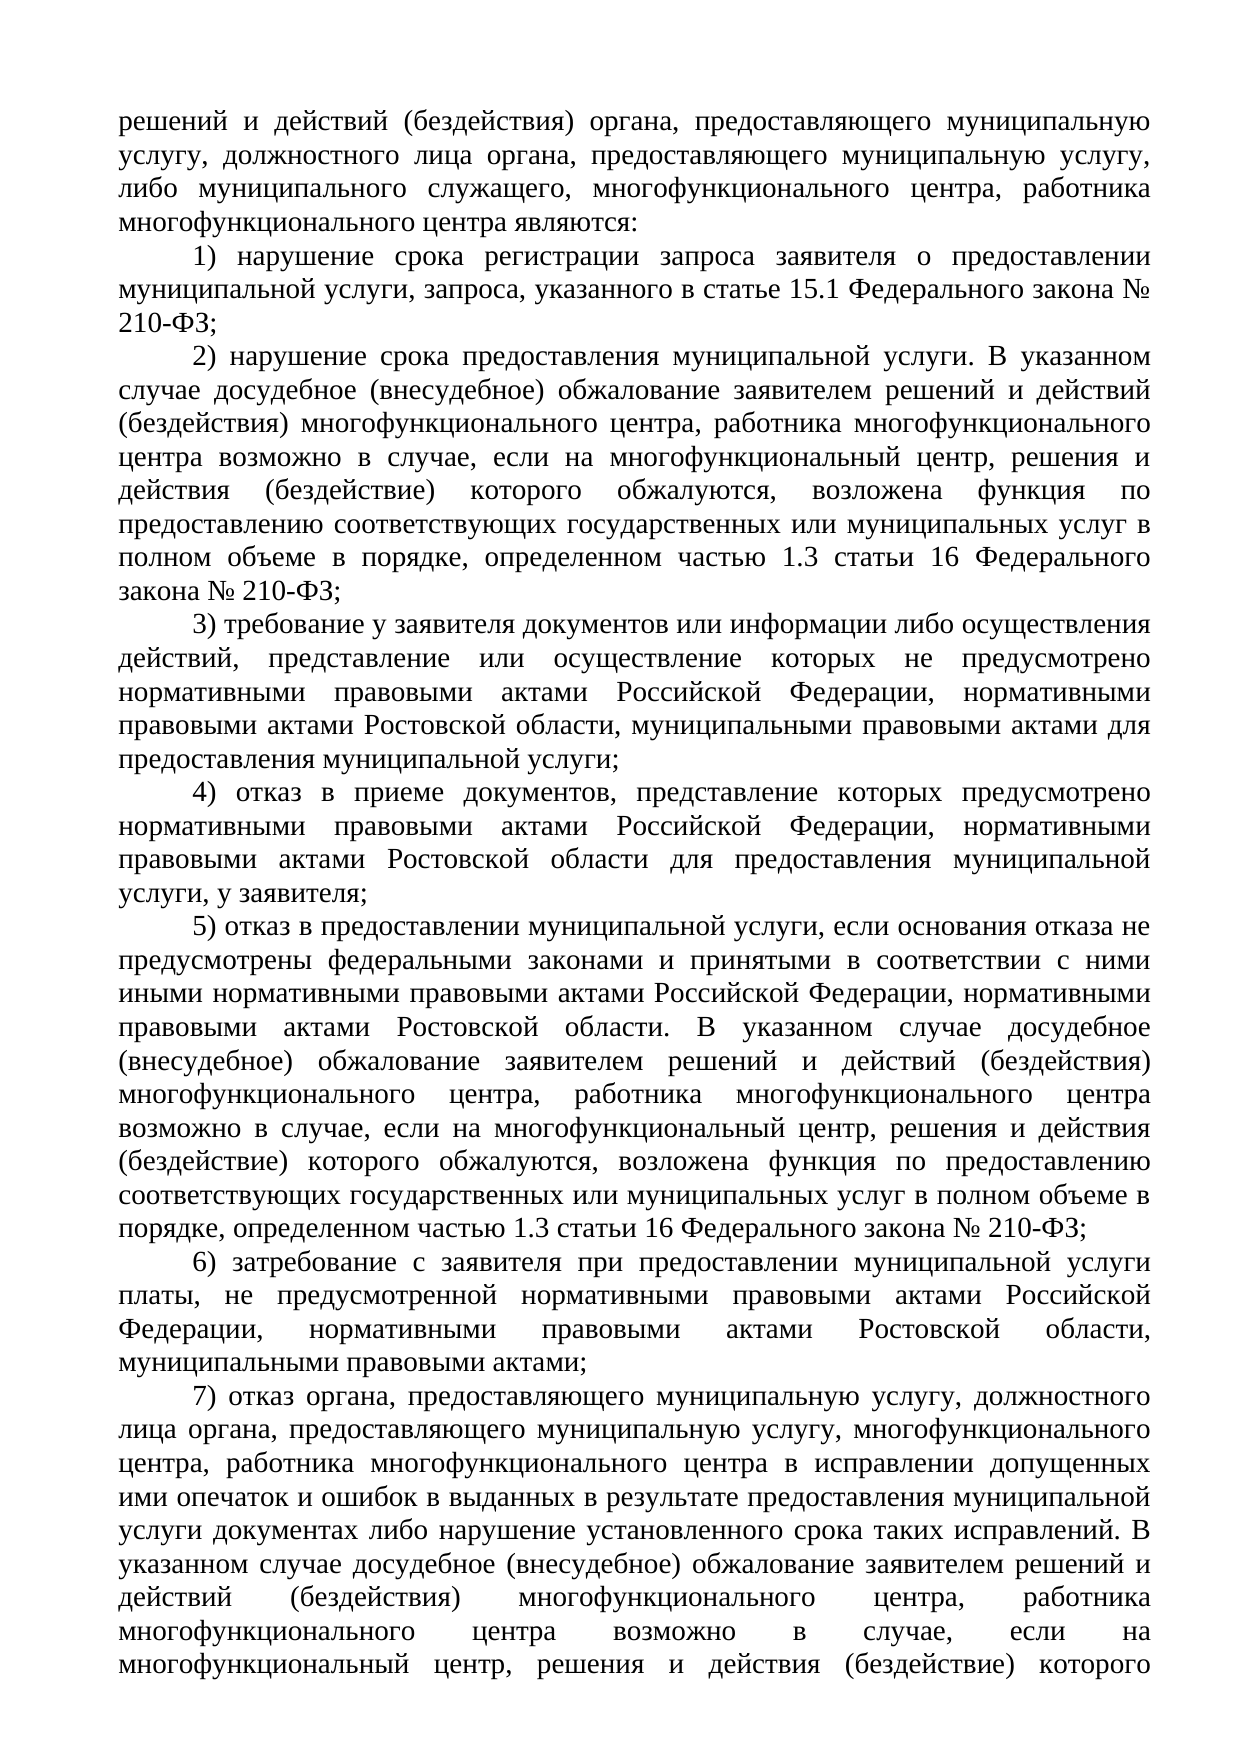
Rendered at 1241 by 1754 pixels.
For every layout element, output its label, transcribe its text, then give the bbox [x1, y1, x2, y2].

text 5) отказ в предоставлении муниципальной услуги, если основания отказа не предусмотрены федеральными законами и принятыми в соответствии с ними иными нормативными правовыми актами Российской Федерации, нормативными правовыми актами Ростовской области. В указанном случае досудебное (внесудебное) обжалование заявителем решений и действий (бездействия) многофункционального центра, работника многофункционального центра возможно в случае, если на многофункциональный центр, решения и действия (бездействие) которого обжалуются, возложена функция по предоставлению соответствующих государственных или муниципальных услуг в полном объеме в порядке, определенном частью 1.3 статьи 16 Федерального закона № 210-ФЗ; [118, 908, 1152, 1244]
text 4) отказ в приеме документов, представление которых предусмотрено нормативными правовыми актами Российской Федерации, нормативными правовыми актами Ростовской области для предоставления муниципальной услуги, у заявителя; [118, 774, 1152, 908]
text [118, 103, 1152, 238]
text 2) нарушение срока предоставления муниципальной услуги. В указанном случае досудебное (внесудебное) обжалование заявителем решений и действий (бездействия) многофункционального центра, работника многофункционального центра возможно в случае, если на многофункциональный центр, решения и действия (бездействие) которого обжалуются, возложена функция по предоставлению соответствующих государственных или муниципальных услуг в полном объеме в порядке, определенном частью 1.3 статьи 16 Федерального закона № 210-ФЗ; [118, 338, 1152, 607]
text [118, 1378, 1152, 1680]
text 1) нарушение срока регистрации запроса заявителя о предоставлении муниципальной услуги, запроса, указанного в статье 15.1 Федерального закона № 210-ФЗ; [118, 238, 1152, 338]
text 3) требование у заявителя документов или информации либо осуществления действий, представление или осуществление которых не предусмотрено нормативными правовыми актами Российской Федерации, нормативными правовыми актами Ростовской области, муниципальными правовыми актами для предоставления муниципальной услуги; [118, 607, 1152, 774]
text 6) затребование с заявителя при предоставлении муниципальной услуги платы, не предусмотренной нормативными правовыми актами Российской Федерации, нормативными правовыми актами Ростовской области, муниципальными правовыми актами; [118, 1244, 1152, 1378]
